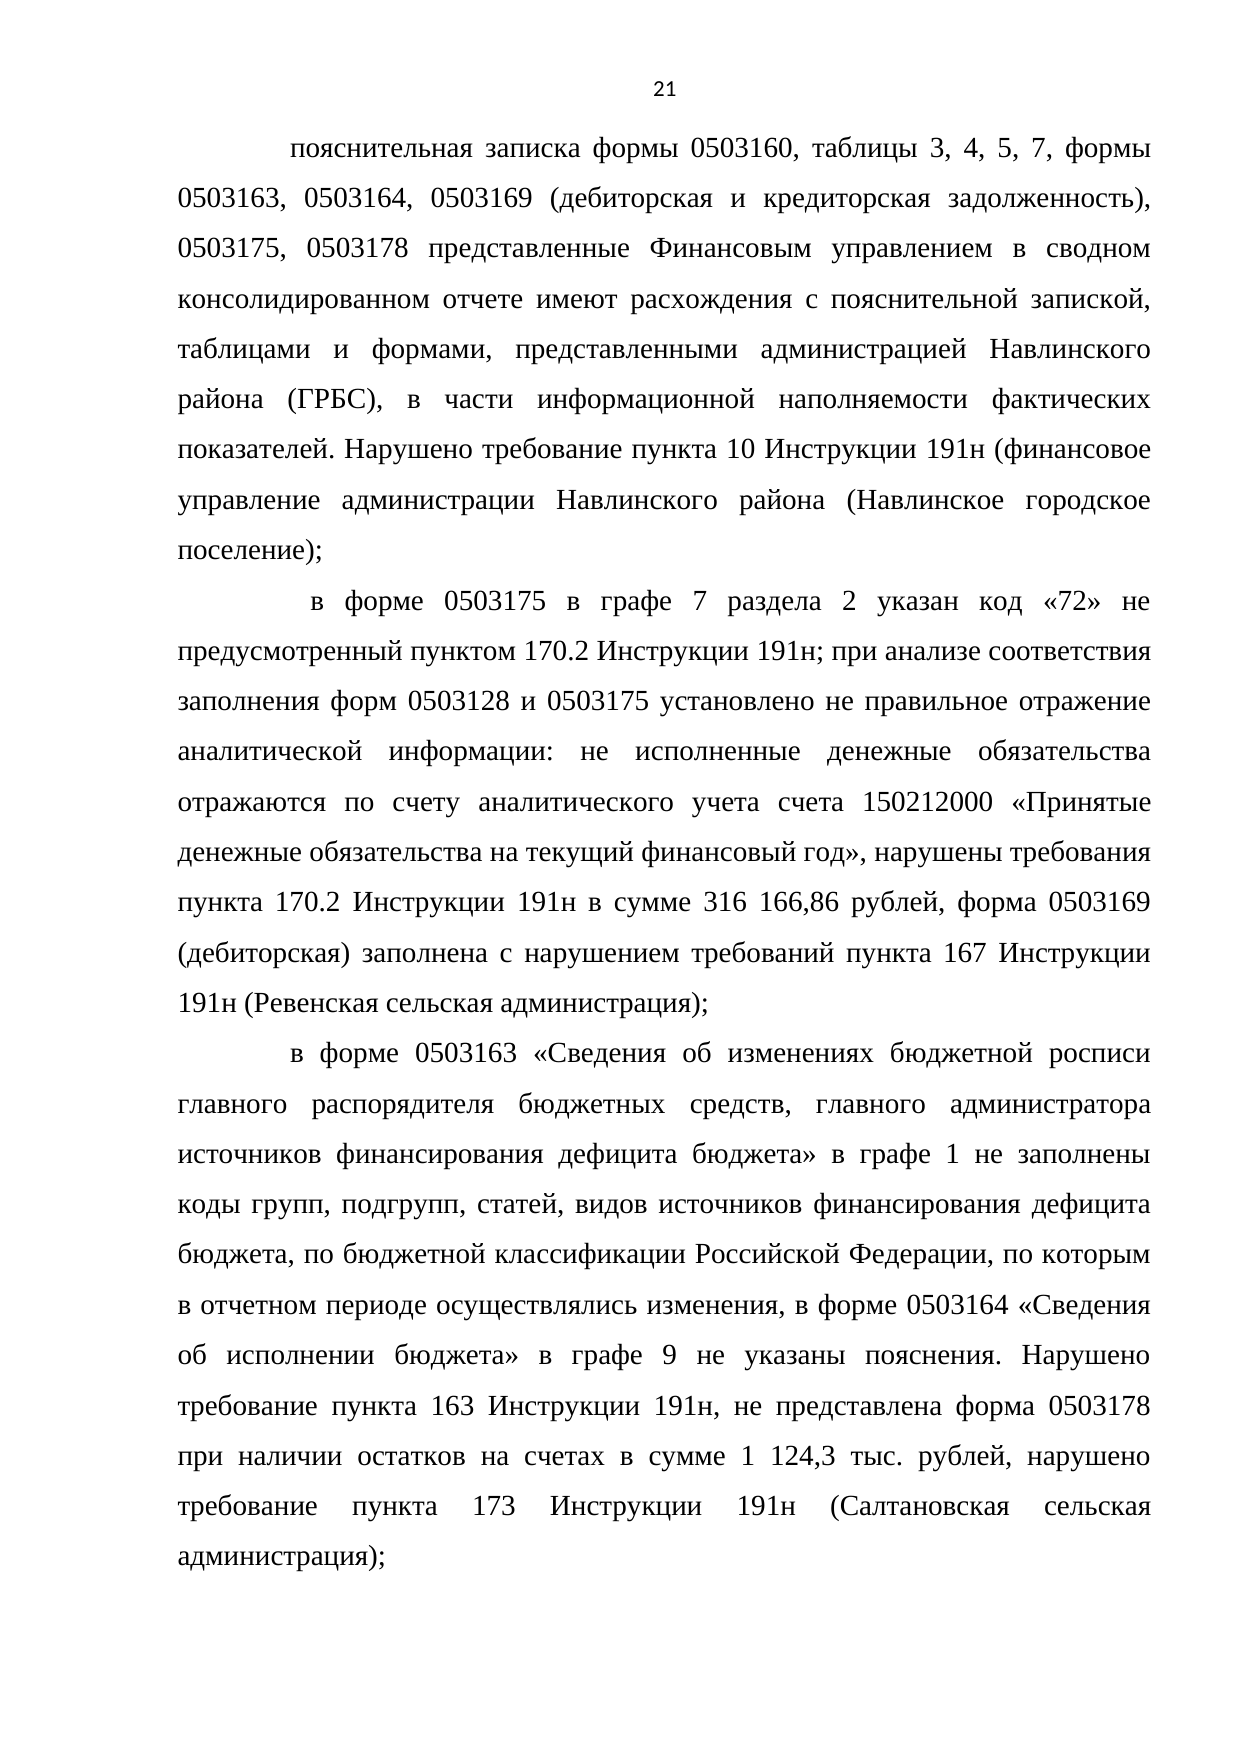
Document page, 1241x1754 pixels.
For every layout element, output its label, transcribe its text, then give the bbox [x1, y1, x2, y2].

list в форме 0503175 в графе 7 раздела 2 указан код «72» не предусмотренный пунктом 170.2 Инструкции 191н; при анализе соответствия заполнения форм 0503128 и 0503175 установлено не правильное отражение аналитической информации: не исполненные денежные обязательства отражаются по счету аналитического учета счета 150212000 «Принятые денежные обязательства на текущий финансовый год», нарушены требования пункта 170.2 Инструкции 191н в сумме 316 166,86 рублей, форма 0503169 (дебиторская) заполнена с нарушением требований пункта 167 Инструкции 191н (Ревенская сельская администрация); [177, 583, 1152, 1019]
list в форме 0503163 «Сведения об изменениях бюджетной росписи главного распорядителя бюджетных средств, главного администратора источников финансирования дефицита бюджета» в графе 1 не заполнены коды групп, подгрупп, статей, видов источников финансирования дефицита бюджета, по бюджетной классификации Российской Федерации, по которым в отчетном периоде осуществлялись изменения, в форме 0503164 «Сведения об исполнении бюджета» в графе 9 не указаны пояснения. Нарушено требование пункта 163 Инструкции 191н, не представлена форма 0503178 при наличии остатков на счетах в сумме 1 124,3 тыс. рублей, нарушено требование пункта 173 Инструкции 191н (Салтановская сельская администрация); [177, 1035, 1152, 1572]
list пояснительная записка формы 0503160, таблицы 3, 4, 5, 7, формы 0503163, 0503164, 0503169 (дебиторская и кредиторская задолженность), 0503175, 0503178 представленные Финансовым управлением в сводном консолидированном отчете имеют расхождения с пояснительной запиской, таблицами и формами, представленными администрацией Навлинского района (ГРБС), в части информационной наполняемости фактических показателей. Нарушено требование пункта 10 Инструкции 191н (финансовое управление администрации Навлинского района (Навлинское городское поселение); [177, 130, 1152, 566]
